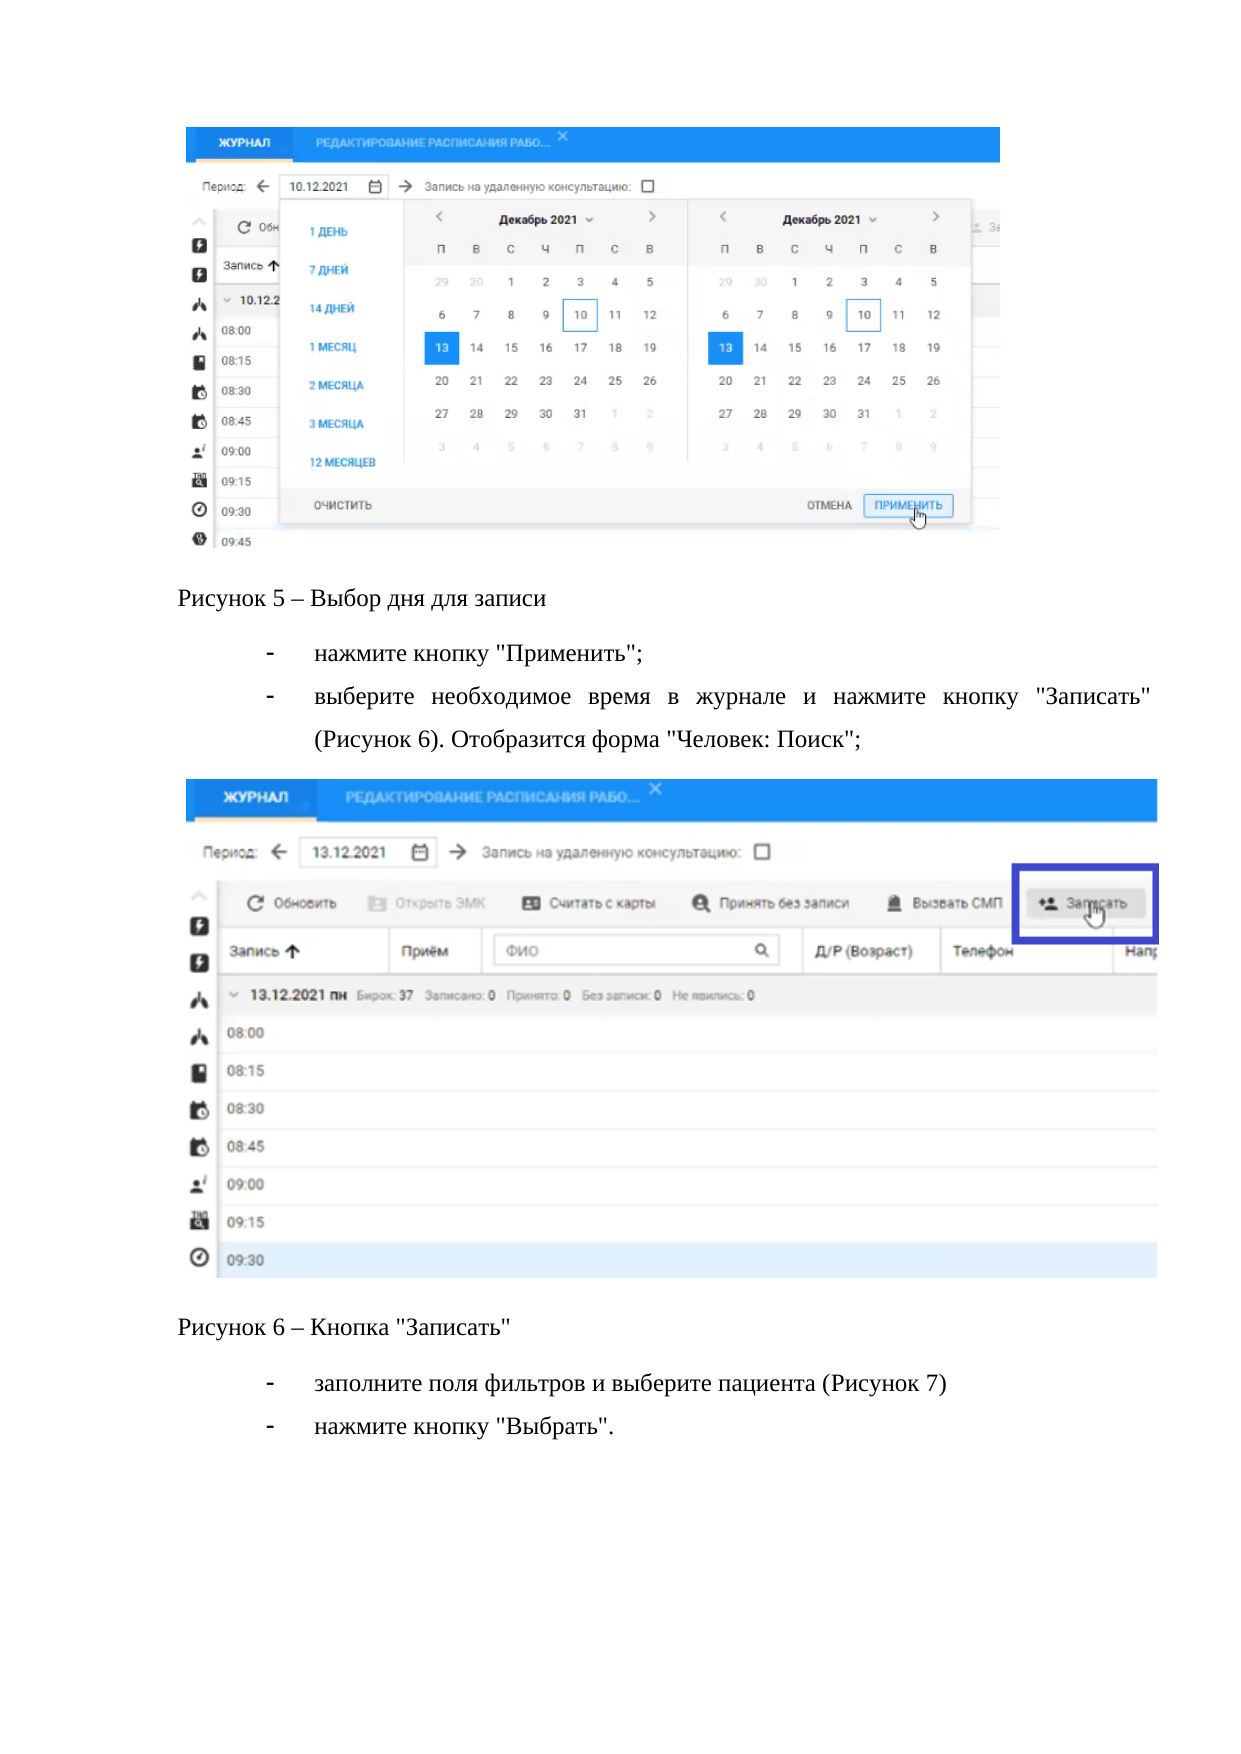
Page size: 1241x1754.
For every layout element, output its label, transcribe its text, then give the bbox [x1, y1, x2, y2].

list нажмите кнопку "Применить"; [266, 638, 1152, 667]
list нажмите кнопку "Выбрать". [266, 1411, 1152, 1440]
picture [186, 779, 1159, 1278]
picture [186, 127, 1000, 548]
